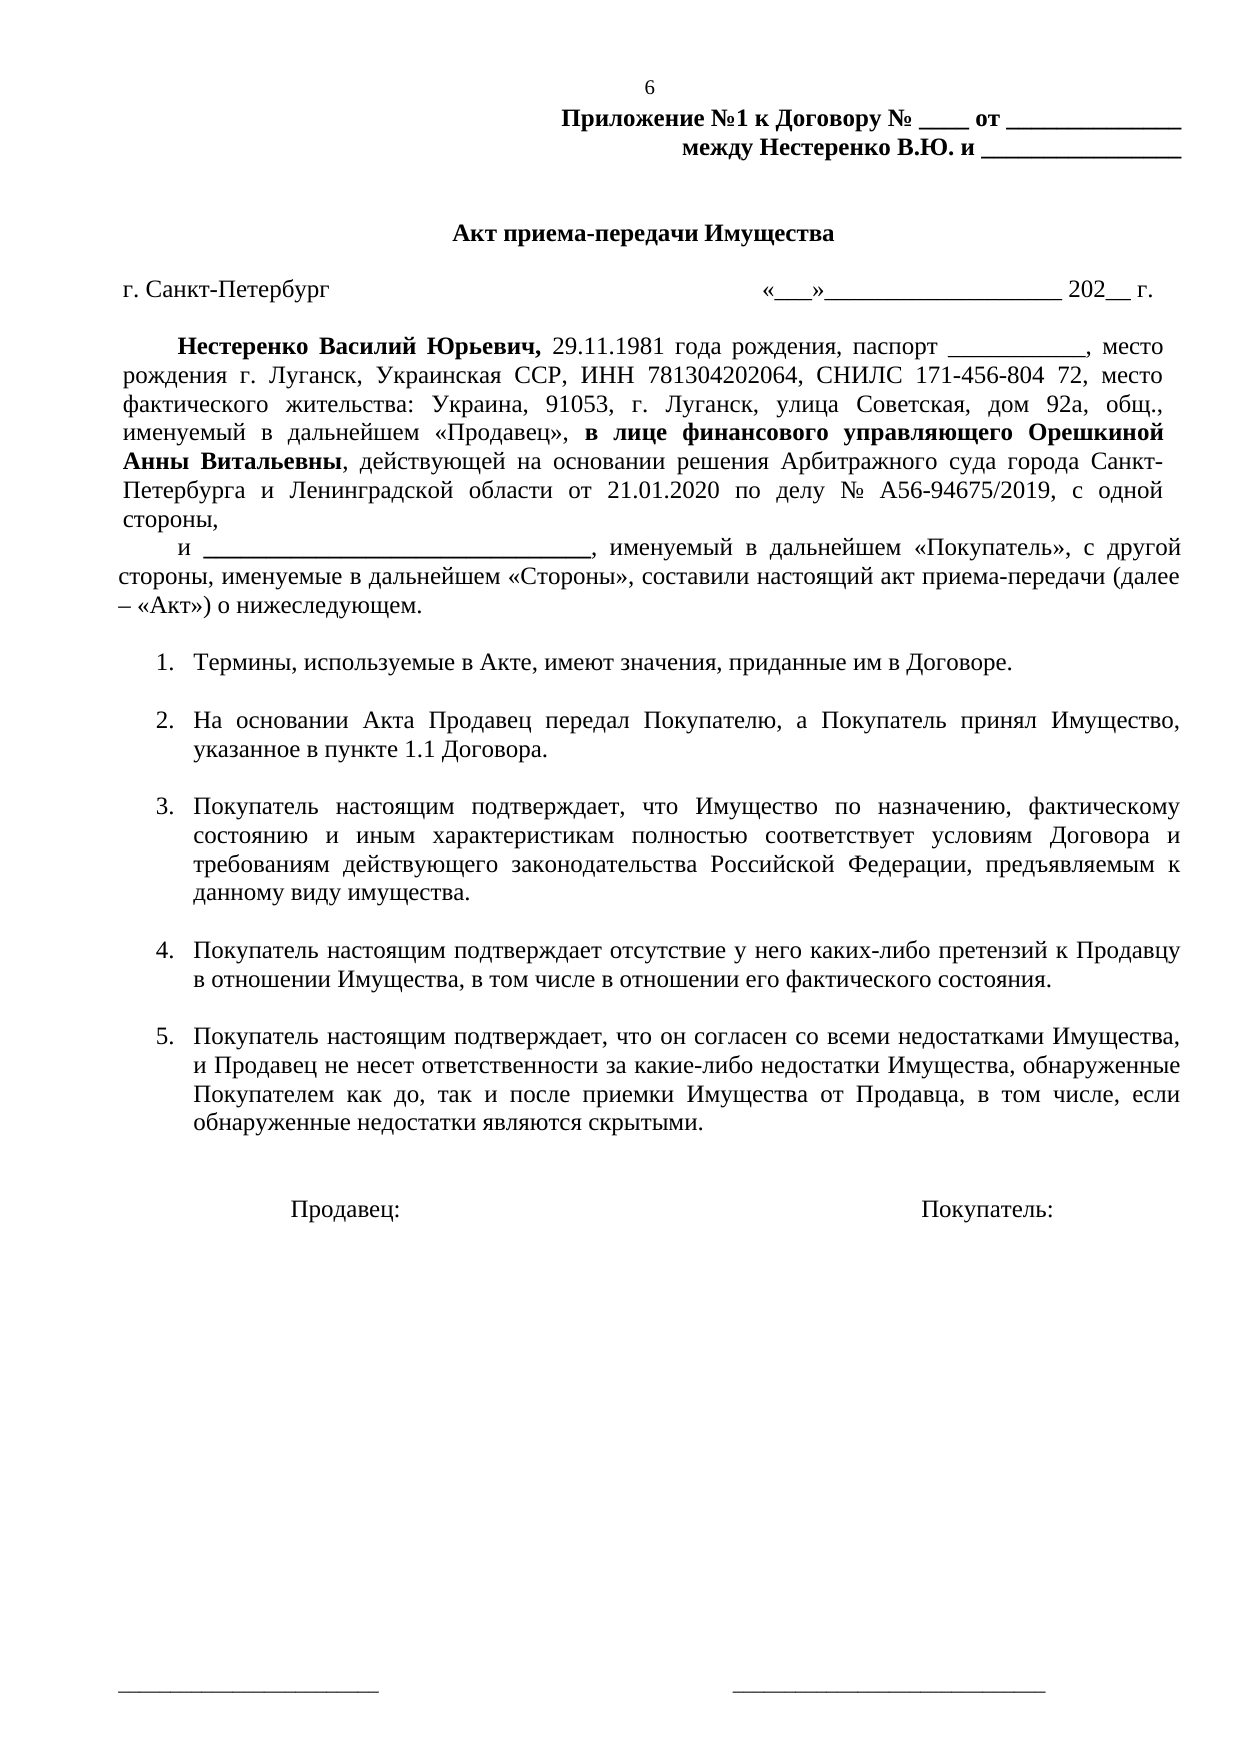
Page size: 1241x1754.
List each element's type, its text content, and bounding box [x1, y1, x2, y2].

text Нестеренко Василий Юрьевич, 29.11.1981 года рождения, паспорт ___________, место рождения г. Луганск, Украинская ССР, ИНН 781304202064, СНИЛС 171-456-804 72, место фактического жительства: Украина, 91053, г. Луганск, улица Советская, дом 92а, общ., именуемый в дальнейшем «Продавец», в лице финансового управляющего Орешкиной Анны Витальевны, действующей на основании решения Арбитражного суда города Санкт-Петербурга и Ленинградской области от 21.01.2020 по делу № А56-94675/2019, с одной стороны, [123, 331, 1164, 532]
list Термины, используемые в Акте, имеют значения, приданные им в Договоре. [156, 647, 1181, 676]
text между Нестеренко В.Ю. и ________________ [118, 132, 1181, 161]
text г. Санкт-Петербург «___»___________________ 202__ г. [123, 274, 1164, 303]
list Покупатель настоящим подтверждает отсутствие у него каких-либо претензий к Продавцу в отношении Имущества, в том числе в отношении его фактического состояния. [156, 935, 1181, 992]
text Акт приема-передачи Имущества [123, 218, 1164, 246]
text Продавец: Покупатель: [162, 1194, 1181, 1222]
list Покупатель настоящим подтверждает, что он согласен со всеми недостатками Имущества, и Продавец не несет ответственности за какие-либо недостатки Имущества, обнаруженные Покупателем как до, так и после приемки Имущества от Продавца, в том числе, если обнаруженные недостатки являются скрытыми. [156, 1021, 1181, 1136]
text и _______________________________, именуемый в дальнейшем «Покупатель», с другой стороны, именуемые в дальнейшем «Стороны», составили настоящий акт приема-передачи (далее – «Акт») о нижеследующем. [118, 532, 1181, 619]
list На основании Акта Продавец передал Покупателю, а Покупатель принял Имущество, указанное в пункте 1.1 Договора. [156, 705, 1181, 762]
text Приложение №1 к Договору № ____ от ______________ [118, 103, 1181, 132]
list Покупатель настоящим подтверждает, что Имущество по назначению, фактическому состоянию и иным характеристикам полностью соответствует условиям Договора и требованиям действующего законодательства Российской Федерации, предъявляемым к данному виду имущества. [156, 791, 1181, 906]
